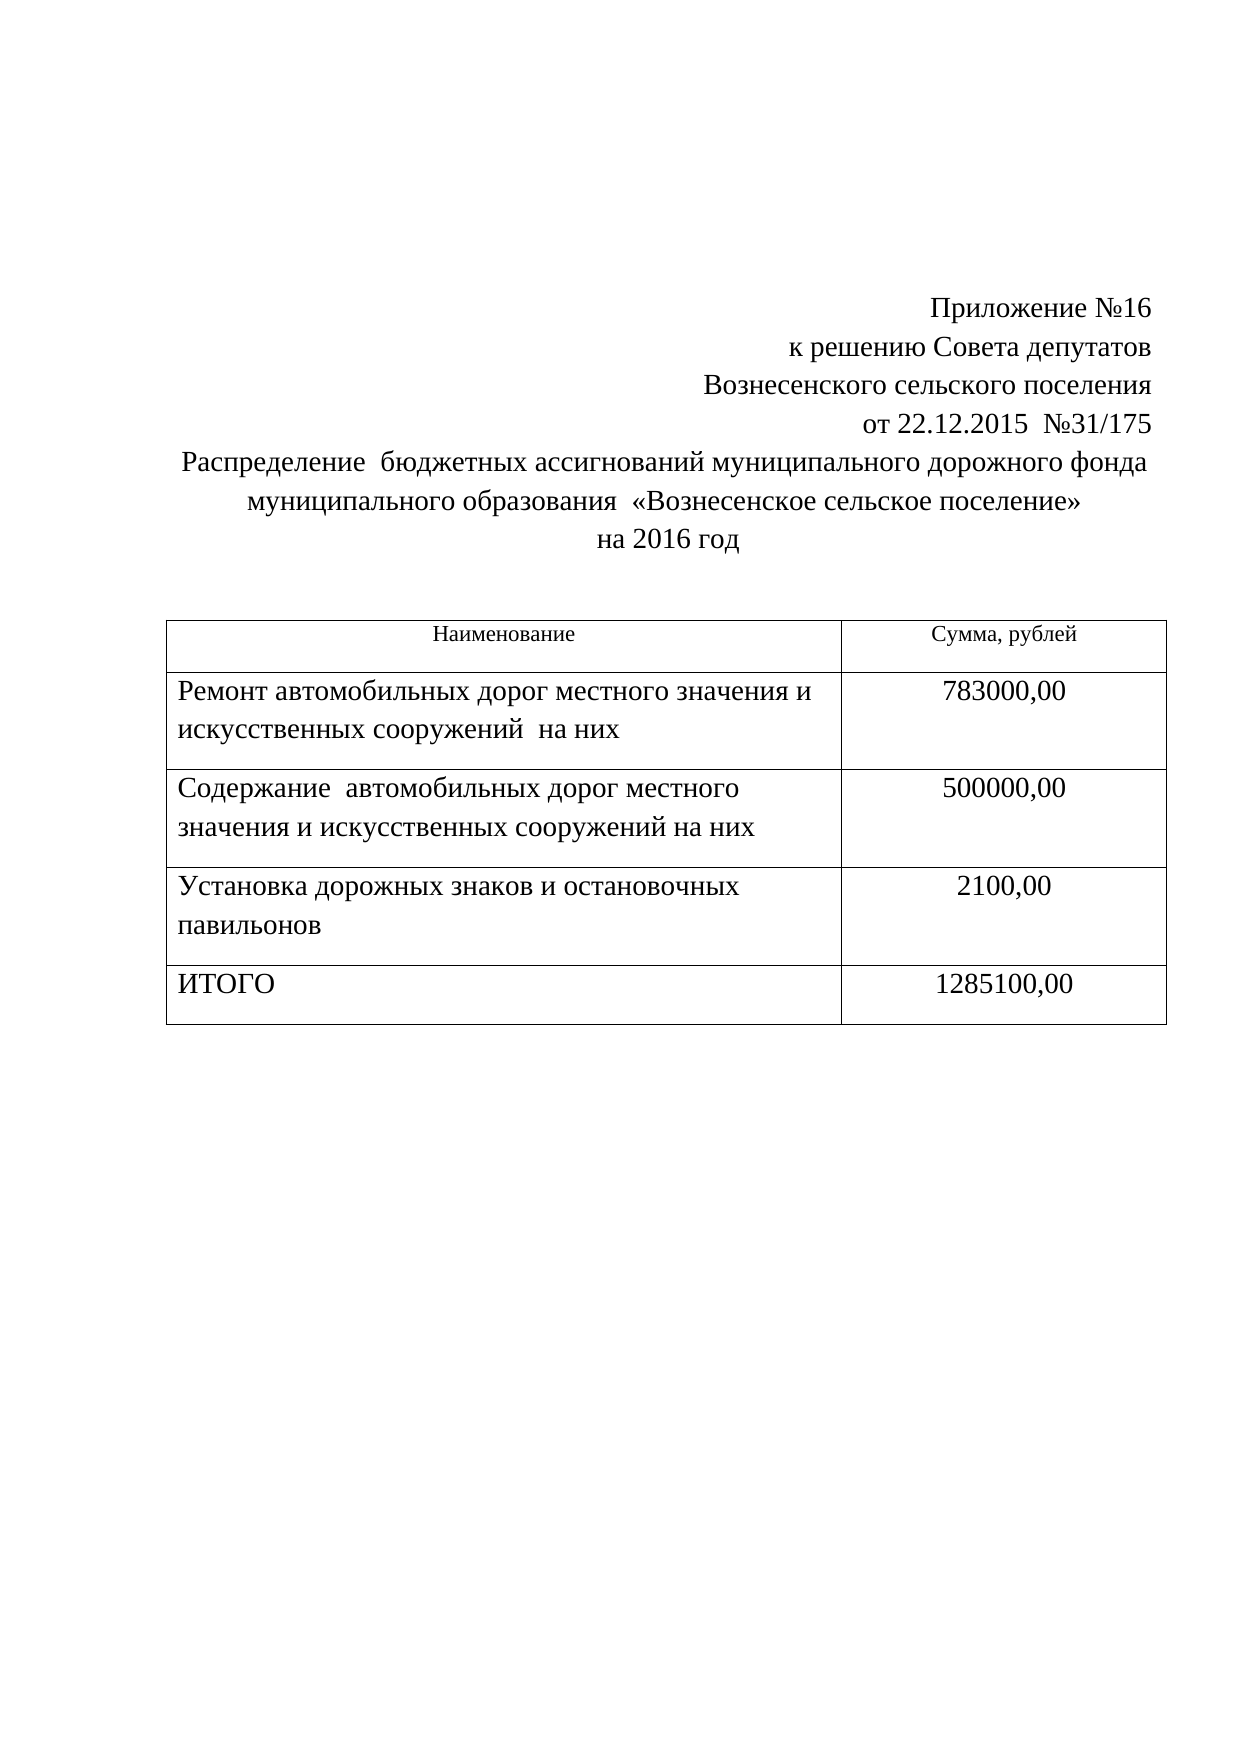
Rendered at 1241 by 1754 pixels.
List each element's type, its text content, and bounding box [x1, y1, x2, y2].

table_cell Ремонт автомобильных дорог местного значения и искусственных сооружений на них [167, 673, 841, 769]
text к решению Совета депутатов [177, 329, 1152, 362]
table_cell Установка дорожных знаков и остановочных павильонов [167, 868, 841, 965]
table_cell 783000,00 [842, 673, 1166, 769]
table_cell 1285100,00 [842, 966, 1166, 1024]
table_header Наименование [167, 621, 841, 672]
table_cell 2100,00 [842, 868, 1166, 965]
text Приложение №16 [177, 290, 1152, 324]
table_cell 500000,00 [842, 770, 1166, 867]
text на 2016 год [177, 522, 1152, 555]
table_cell ИТОГО [167, 966, 841, 1024]
text от 22.12.2015 №31/175 [177, 406, 1152, 439]
table_header Сумма, рублей [842, 621, 1166, 672]
table_cell Содержание автомобильных дорог местного значения и искусственных сооружений на них [167, 770, 841, 867]
text Распределение бюджетных ассигнований муниципального дорожного фонда муниципального образования «Вознесенское сельское поселение» [177, 444, 1152, 517]
text Вознесенского сельского поселения [177, 367, 1152, 401]
